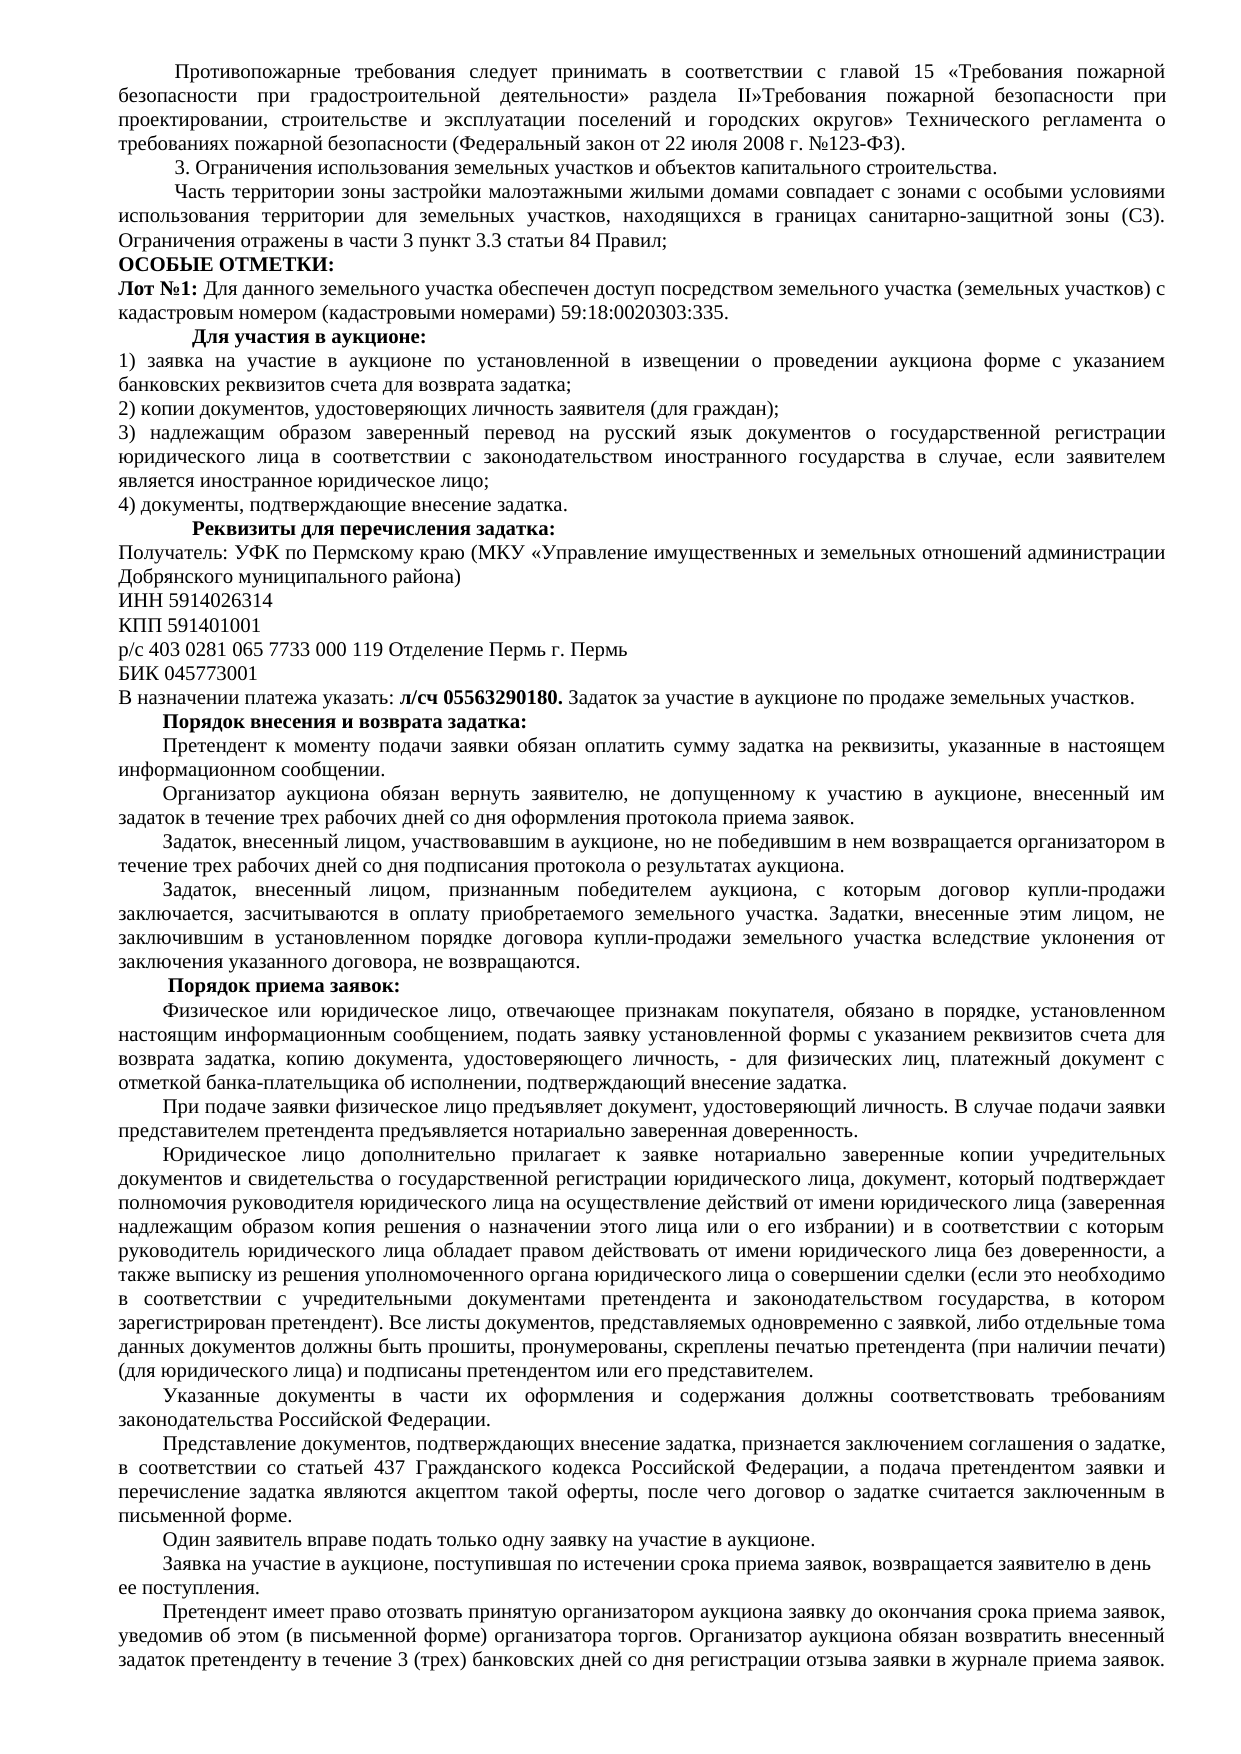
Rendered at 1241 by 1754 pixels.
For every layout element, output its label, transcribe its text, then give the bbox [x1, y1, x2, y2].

text Указанные документы в части их оформления и содержания должны соответствовать требованиям законодательства Российской Федерации. [118, 1382, 1167, 1431]
text Претендент к моменту подачи заявки обязан оплатить сумму задатка на реквизиты, указанные в настоящем информационном сообщении. [118, 733, 1167, 781]
text Заявка на участие в аукционе, поступившая по истечении срока приема заявок, возвращается заявителю в день ее поступления. [118, 1551, 1167, 1599]
text Лот №1: Для данного земельного участка обеспечен доступ посредством земельного участка (земельных участков) с кадастровым номером (кадастровыми номерами) 59:18:0020303:335. [118, 276, 1167, 324]
text 1) заявка на участие в аукционе по установленной в извещении о проведении аукциона форме с указанием банковских реквизитов счета для возврата задатка; [118, 348, 1167, 396]
text 2) копии документов, удостоверяющих личность заявителя (для граждан); [118, 396, 1167, 420]
text ОСОБЫЕ ОТМЕТКИ: [118, 252, 1167, 276]
text Реквизиты для перечисления задатка: [118, 516, 1167, 540]
text 3) надлежащим образом заверенный перевод на русский язык документов о государственной регистрации юридического лица в соответствии с законодательством иностранного государства в случае, если заявителем является иностранное юридическое лицо; [118, 420, 1167, 492]
text ИНН 5914026314 [118, 588, 1167, 612]
text 3. Ограничения использования земельных участков и объектов капитального строительства. [118, 155, 1167, 179]
text Задаток, внесенный лицом, признанным победителем аукциона, с которым договор купли-продажи заключается, засчитываются в оплату приобретаемого земельного участка. Задатки, внесенные этим лицом, не заключившим в установленном порядке договора купли-продажи земельного участка вследствие уклонения от заключения указанного договора, не возвращаются. [118, 877, 1167, 973]
text Противопожарные требования следует принимать в соответствии с главой 15 «Требования пожарной безопасности при градостроительной деятельности» раздела II»Требования пожарной безопасности при проектировании, строительстве и эксплуатации поселений и городских округов» Технического регламента о требованиях пожарной безопасности (Федеральный закон от 22 июля . №123-ФЗ). [118, 59, 1167, 155]
text Представление документов, подтверждающих внесение задатка, признается заключением соглашения о задатке, в соответствии со статьей 437 Гражданского кодекса Российской Федерации, а подача претендентом заявки и перечисление задатка являются акцептом такой оферты, после чего договор о задатке считается заключенным в письменной форме. [118, 1431, 1167, 1527]
text Один заявитель вправе подать только одну заявку на участие в аукционе. [118, 1527, 1167, 1551]
text Физическое или юридическое лицо, отвечающее признакам покупателя, обязано в порядке, установленном настоящим информационным сообщением, подать заявку установленной формы с указанием реквизитов счета для возврата задатка, копию документа, удостоверяющего личность, - для физических лиц, платежный документ с отметкой банка-плательщика об исполнении, подтверждающий внесение задатка. [118, 997, 1167, 1094]
text Получатель: УФК по Пермскому краю (МКУ «Управление имущественных и земельных отношений администрации Добрянского муниципального района) [118, 540, 1167, 588]
text Порядок внесения и возврата задатка: [118, 709, 1167, 733]
text Организатор аукциона обязан вернуть заявителю, не допущенному к участию в аукционе, внесенный им задаток в течение трех рабочих дней со дня оформления протокола приема заявок. [118, 781, 1167, 829]
text Часть территории зоны застройки малоэтажными жилыми домами совпадает с зонами с особыми условиями использования территории для земельных участков, находящихся в границах санитарно-защитной зоны (С3). Ограничения отражены в части 3 пункт 3.3 статьи 84 Правил; [118, 179, 1167, 252]
text В назначении платежа указать: л/сч 05563290180. Задаток за участие в аукционе по продаже земельных участков. [118, 685, 1167, 709]
text р/с 403 0281 065 7733 000 119 Отделение Пермь г. Пермь [118, 637, 1167, 661]
text 4) документы, подтверждающие внесение задатка. [118, 492, 1167, 516]
text КПП 591401001 [118, 612, 1167, 637]
text Для участия в аукционе: [118, 324, 1167, 348]
text При подаче заявки физическое лицо предъявляет документ, удостоверяющий личность. В случае подачи заявки представителем претендента предъявляется нотариально заверенная доверенность. [118, 1094, 1167, 1142]
text Юридическое лицо дополнительно прилагает к заявке нотариально заверенные копии учредительных документов и свидетельства о государственной регистрации юридического лица, документ, который подтверждает полномочия руководителя юридического лица на осуществление действий от имени юридического лица (заверенная надлежащим образом копия решения о назначении этого лица или о его избрании) и в соответствии с которым руководитель юридического лица обладает правом действовать от имени юридического лица без доверенности, а также выписку из решения уполномоченного органа юридического лица о совершении сделки (если это необходимо в соответствии с учредительными документами претендента и законодательством государства, в котором зарегистрирован претендент). Все листы документов, представляемых одновременно с заявкой, либо отдельные тома данных документов должны быть прошиты, пронумерованы, скреплены печатью претендента (при наличии печати) (для юридического лица) и подписаны претендентом или его представителем. [118, 1142, 1167, 1382]
text Задаток, внесенный лицом, участвовавшим в аукционе, но не победившим в нем возвращается организатором в течение трех рабочих дней со дня подписания протокола о результатах аукциона. [118, 829, 1167, 877]
text БИК 045773001 [118, 661, 1167, 685]
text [118, 1599, 1167, 1671]
text Порядок приема заявок: [118, 973, 1167, 997]
